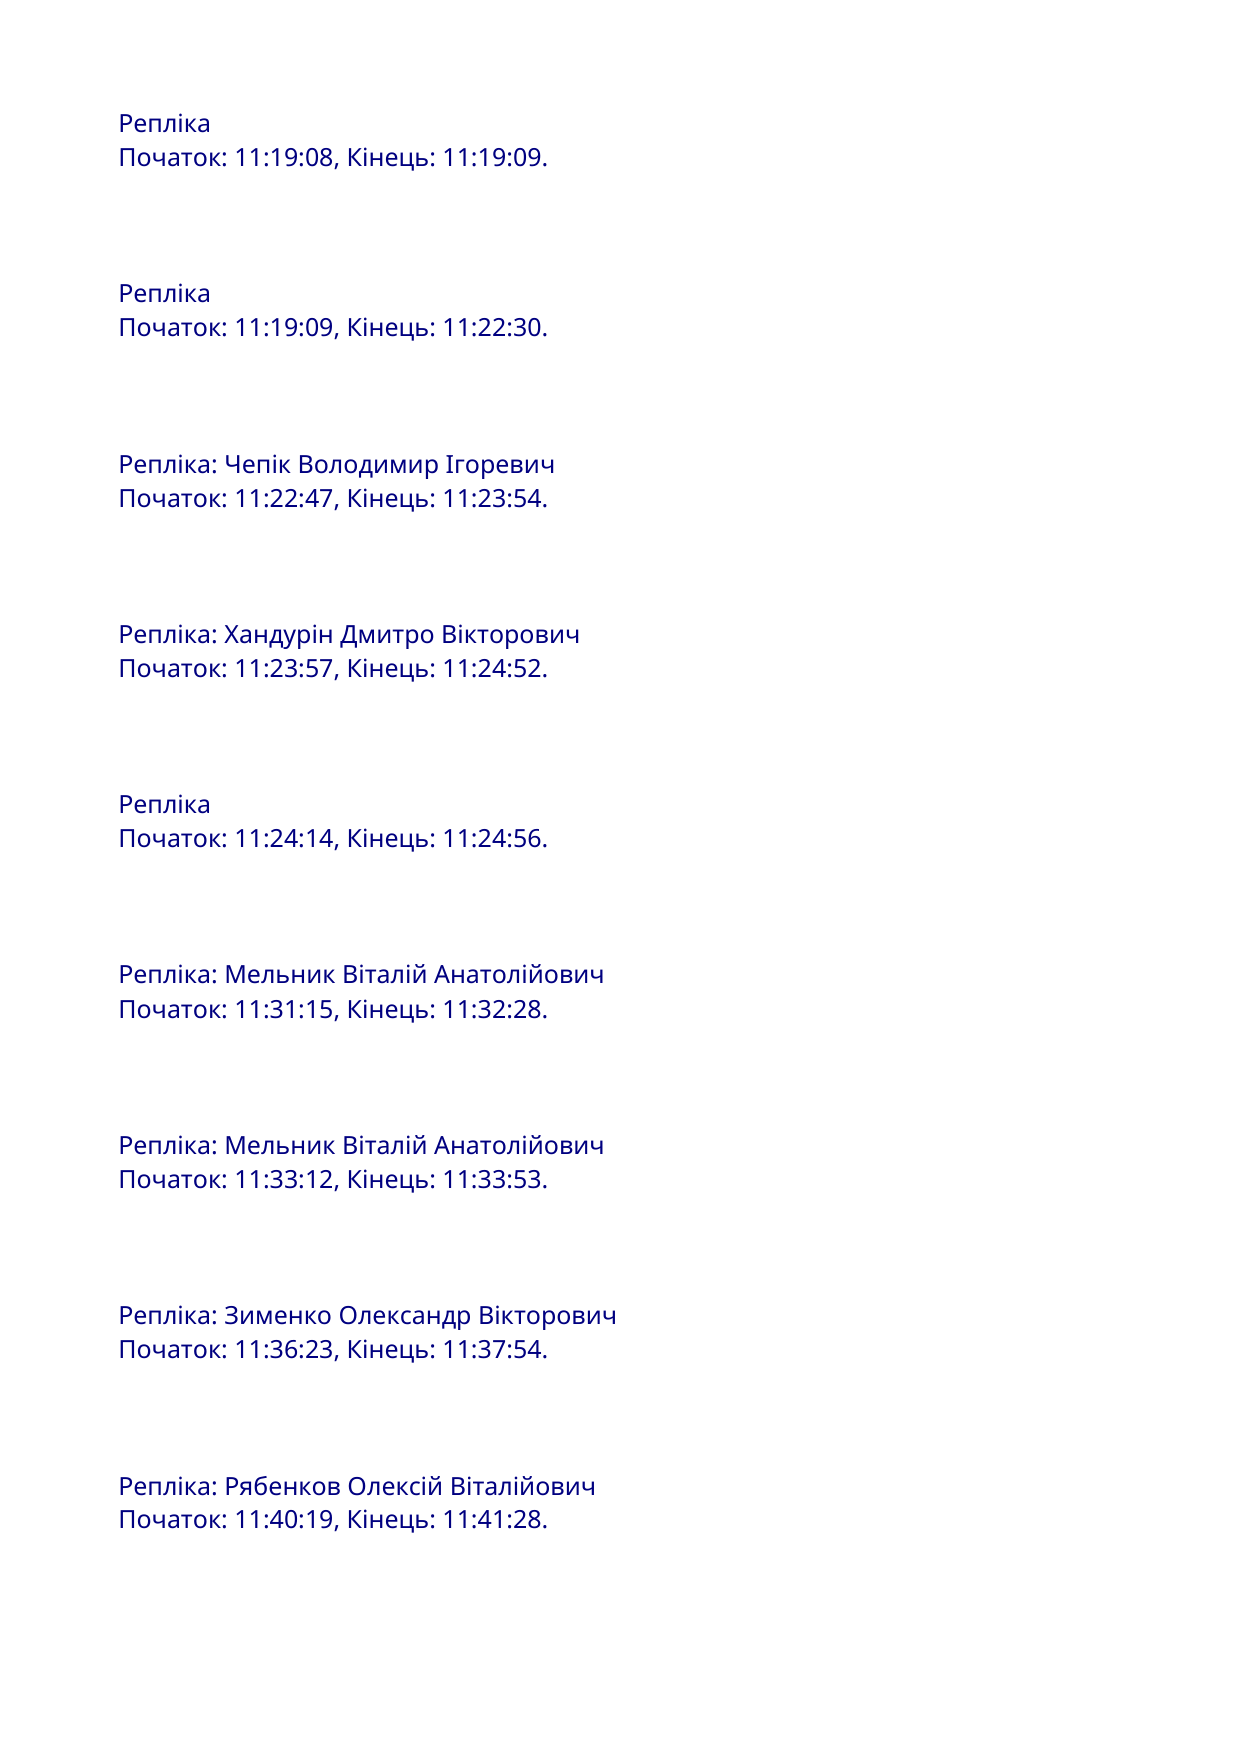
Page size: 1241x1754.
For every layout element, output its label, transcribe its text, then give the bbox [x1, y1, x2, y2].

text Репліка: Хандурін Дмитро Вікторович [118, 617, 1152, 651]
text Репліка [118, 106, 1152, 140]
text Репліка [118, 787, 1152, 821]
text Початок: 11:22:47, Кінець: 11:23:54. [118, 480, 1152, 514]
text Репліка: Чепік Володимир Ігоревич [118, 446, 1152, 480]
text Репліка: Зименко Олександр Вікторович [118, 1298, 1152, 1332]
text Початок: 11:40:19, Кінець: 11:41:28. [118, 1502, 1152, 1536]
text Репліка [118, 276, 1152, 310]
text Початок: 11:19:08, Кінець: 11:19:09. [118, 140, 1152, 174]
text Репліка: Рябенков Олексій Віталійович [118, 1468, 1152, 1502]
text Початок: 11:23:57, Кінець: 11:24:52. [118, 651, 1152, 685]
text Репліка: Мельник Віталій Анатолійович [118, 1127, 1152, 1162]
text Початок: 11:33:12, Кінець: 11:33:53. [118, 1162, 1152, 1196]
text Початок: 11:31:15, Кінець: 11:32:28. [118, 991, 1152, 1025]
text Репліка: Мельник Віталій Анатолійович [118, 957, 1152, 991]
text Початок: 11:24:14, Кінець: 11:24:56. [118, 821, 1152, 855]
text Початок: 11:19:09, Кінець: 11:22:30. [118, 310, 1152, 344]
text Початок: 11:36:23, Кінець: 11:37:54. [118, 1332, 1152, 1366]
